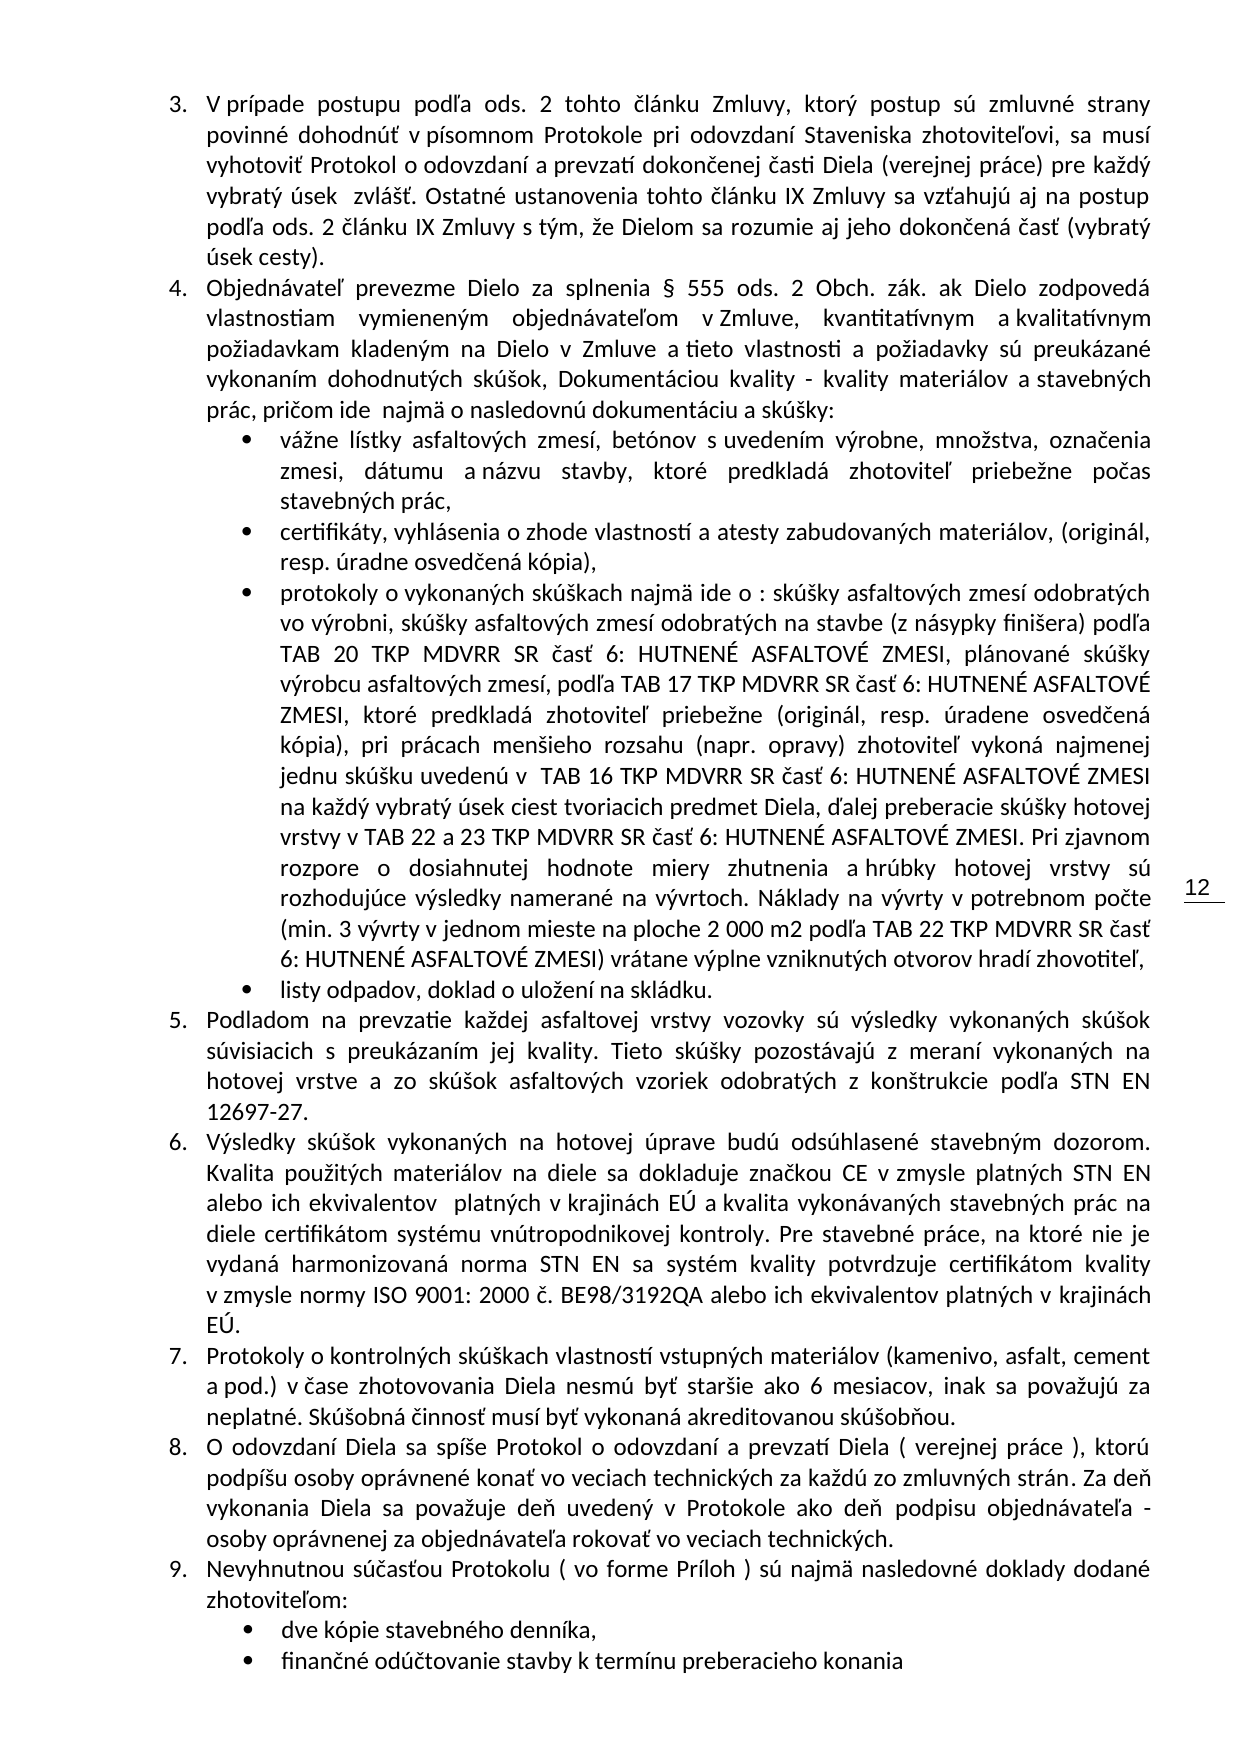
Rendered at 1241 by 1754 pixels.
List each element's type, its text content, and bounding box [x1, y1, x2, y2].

list listy odpadov, doklad o uložení na skládku. [242, 974, 1152, 1004]
list dve kópie stavebného denníka, [244, 1615, 1152, 1645]
list Protokoly o kontrolných skúškach vlastností vstupných materiálov (kamenivo, asfalt, cement a pod.) v čase zhotovovania Diela nesmú byť staršie ako 6 mesiacov, inak sa považujú za neplatné. Skúšobná činnosť musí byť vykonaná akreditovanou skúšobňou. [169, 1340, 1152, 1432]
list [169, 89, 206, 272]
list certifikáty, vyhlásenia o zhode vlastností a atesty zabudovaných materiálov, (originál, resp. úradne osvedčená kópia), [242, 516, 1152, 577]
list Nevyhnutnou súčasťou Protokolu ( vo forme Príloh ) sú najmä nasledovné doklady dodané zhotoviteľom: [169, 1554, 1152, 1615]
list protokoly o vykonaných skúškach najmä ide o : skúšky asfaltových zmesí odobratých vo výrobni, skúšky asfaltových zmesí odobratých na stavbe (z násypky finišera) podľa TAB 20 TKP MDVRR SR časť 6: HUTNENÉ ASFALTOVÉ ZMESI, plánované skúšky výrobcu asfaltových zmesí, podľa TAB 17 TKP MDVRR SR časť 6: HUTNENÉ ASFALTOVÉ ZMESI, ktoré predkladá zhotoviteľ priebežne (originál, resp. úradene osvedčená kópia), pri prácach menšieho rozsahu (napr. opravy) zhotoviteľ vykoná najmenej jednu skúšku uvedenú v TAB 16 TKP MDVRR SR časť 6: HUTNENÉ ASFALTOVÉ ZMESI na každý vybratý úsek ciest tvoriacich predmet Diela, ďalej preberacie skúšky hotovej vrstvy v TAB 22 a 23 TKP MDVRR SR časť 6: HUTNENÉ ASFALTOVÉ ZMESI. Pri zjavnom rozpore o dosiahnutej hodnote miery zhutnenia a hrúbky hotovej vrstvy sú rozhodujúce výsledky namerané na vývrtoch. Náklady na vývrty v potrebnom počte (min. 3 vývrty v jednom mieste na ploche 2 000 m2 podľa TAB 22 TKP MDVRR SR časť 6: HUTNENÉ ASFALTOVÉ ZMESI) vrátane výplne vzniknutých otvorov hradí zhovotiteľ, [242, 577, 1152, 974]
list O odovzdaní Diela sa spíše Protokol o odovzdaní a prevzatí Diela ( verejnej práce ), ktorú podpíšu osoby oprávnené konať vo veciach technických za každú zo zmluvných strán. Za deň vykonania Diela sa považuje deň uvedený v Protokole ako deň podpisu objednávateľa - osoby oprávnenej za objednávateľa rokovať vo veciach technických. [169, 1432, 1152, 1554]
list Výsledky skúšok vykonaných na hotovej úprave budú odsúhlasené stavebným dozorom. Kvalita použitých materiálov na diele sa dokladuje značkou CE v zmysle platných STN EN alebo ich ekvivalentov platných v krajinách EÚ a kvalita vykonávaných stavebných prác na diele certifikátom systému vnútropodnikovej kontroly. Pre stavebné práce, na ktoré nie je vydaná harmonizovaná norma STN EN sa systém kvality potvrdzuje certifikátom kvality v zmysle normy ISO 9001: 2000 č. BE98/3192QA alebo ich ekvivalentov platných v krajinách EÚ. [169, 1126, 1152, 1340]
list finančné odúčtovanie stavby k termínu preberacieho konania [244, 1645, 1152, 1676]
list V prípade postupu podľa ods. 2 tohto článku Zmluvy, ktorý postup sú zmluvné strany povinné dohodnúť v písomnom Protokole pri odovzdaní Staveniska zhotoviteľovi, sa musí vyhotoviť Protokol o odovzdaní a prevzatí dokončenej časti Diela (verejnej práce) pre každý vybratý úsek zvlášť. Ostatné ustanovenia tohto článku IX Zmluvy sa vzťahujú aj na postup podľa ods. 2 článku IX Zmluvy s tým, že Dielom sa rozumie aj jeho dokončená časť (vybratý úsek cesty). [325, 225, 1152, 272]
list Podladom na prevzatie každej asfaltovej vrstvy vozovky sú výsledky vykonaných skúšok súvisiacich s preukázaním jej kvality. Tieto skúšky pozostávajú z meraní vykonaných na hotovej vrstve a zo skúšok asfaltových vzoriek odobratých z konštrukcie podľa STN EN 12697-27. [169, 1004, 1152, 1126]
list Objednávateľ prevezme Dielo za splnenia § 555 ods. 2 Obch. zák. ak Dielo zodpovedá vlastnostiam vymieneným objednávateľom v Zmluve, kvantitatívnym a kvalitatívnym požiadavkam kladeným na Dielo v Zmluve a tieto vlastnosti a požiadavky sú preukázané vykonaním dohodnutých skúšok, Dokumentáciou kvality - kvality materiálov a stavebných prác, pričom ide najmä o nasledovnú dokumentáciu a skúšky: [169, 272, 1152, 424]
list vážne lístky asfaltových zmesí, betónov s uvedením výrobne, množstva, označenia zmesi, dátumu a názvu stavby, ktoré predkladá zhotoviteľ priebežne počas stavebných prác, [242, 424, 1152, 516]
